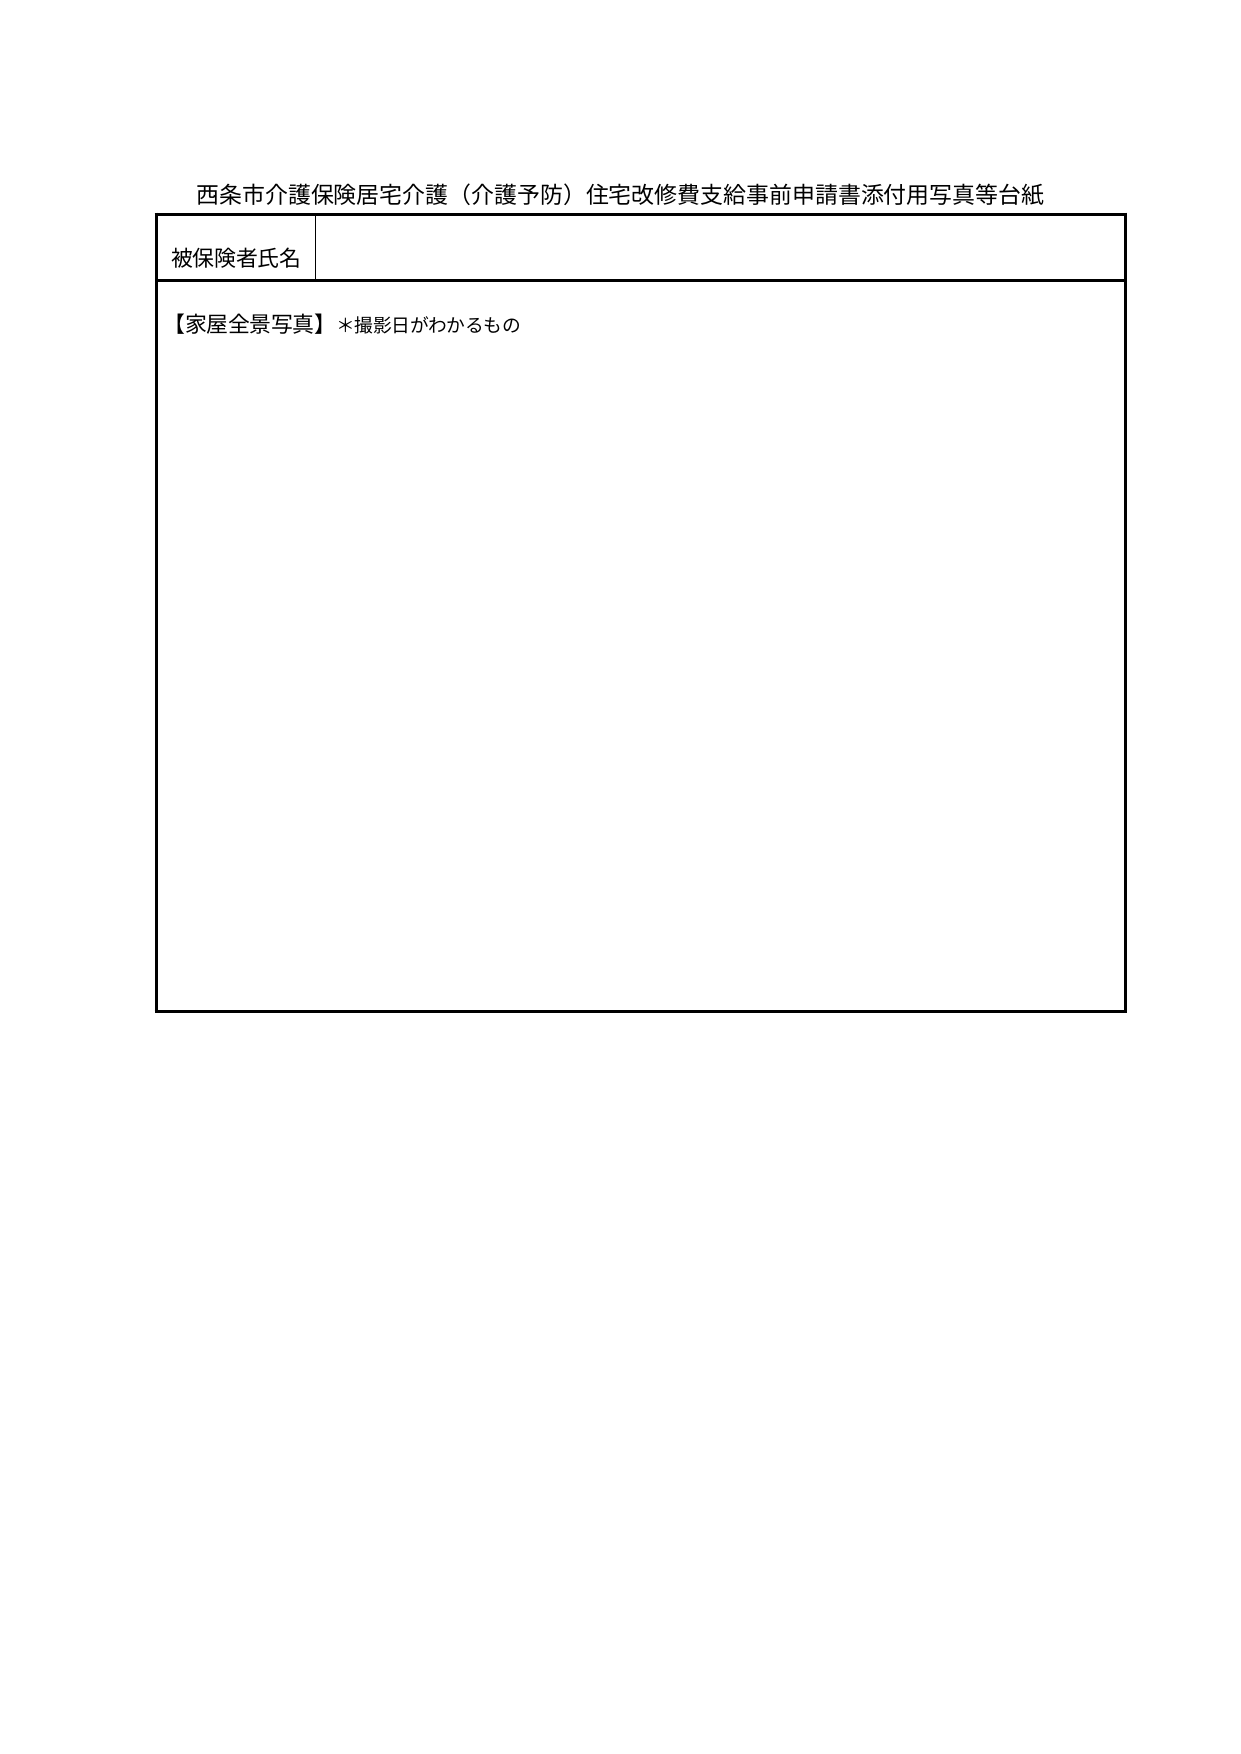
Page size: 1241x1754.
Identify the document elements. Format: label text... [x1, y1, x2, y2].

table_cell 【家屋全景写真】＊撮影日がわかるもの [158, 282, 1124, 1009]
table_header [316, 216, 1124, 279]
table_header 被保険者氏名 [158, 216, 315, 279]
text 西条市介護保険居宅介護（介護予防）住宅改修費支給事前申請書添付用写真等台紙 [148, 175, 1092, 213]
